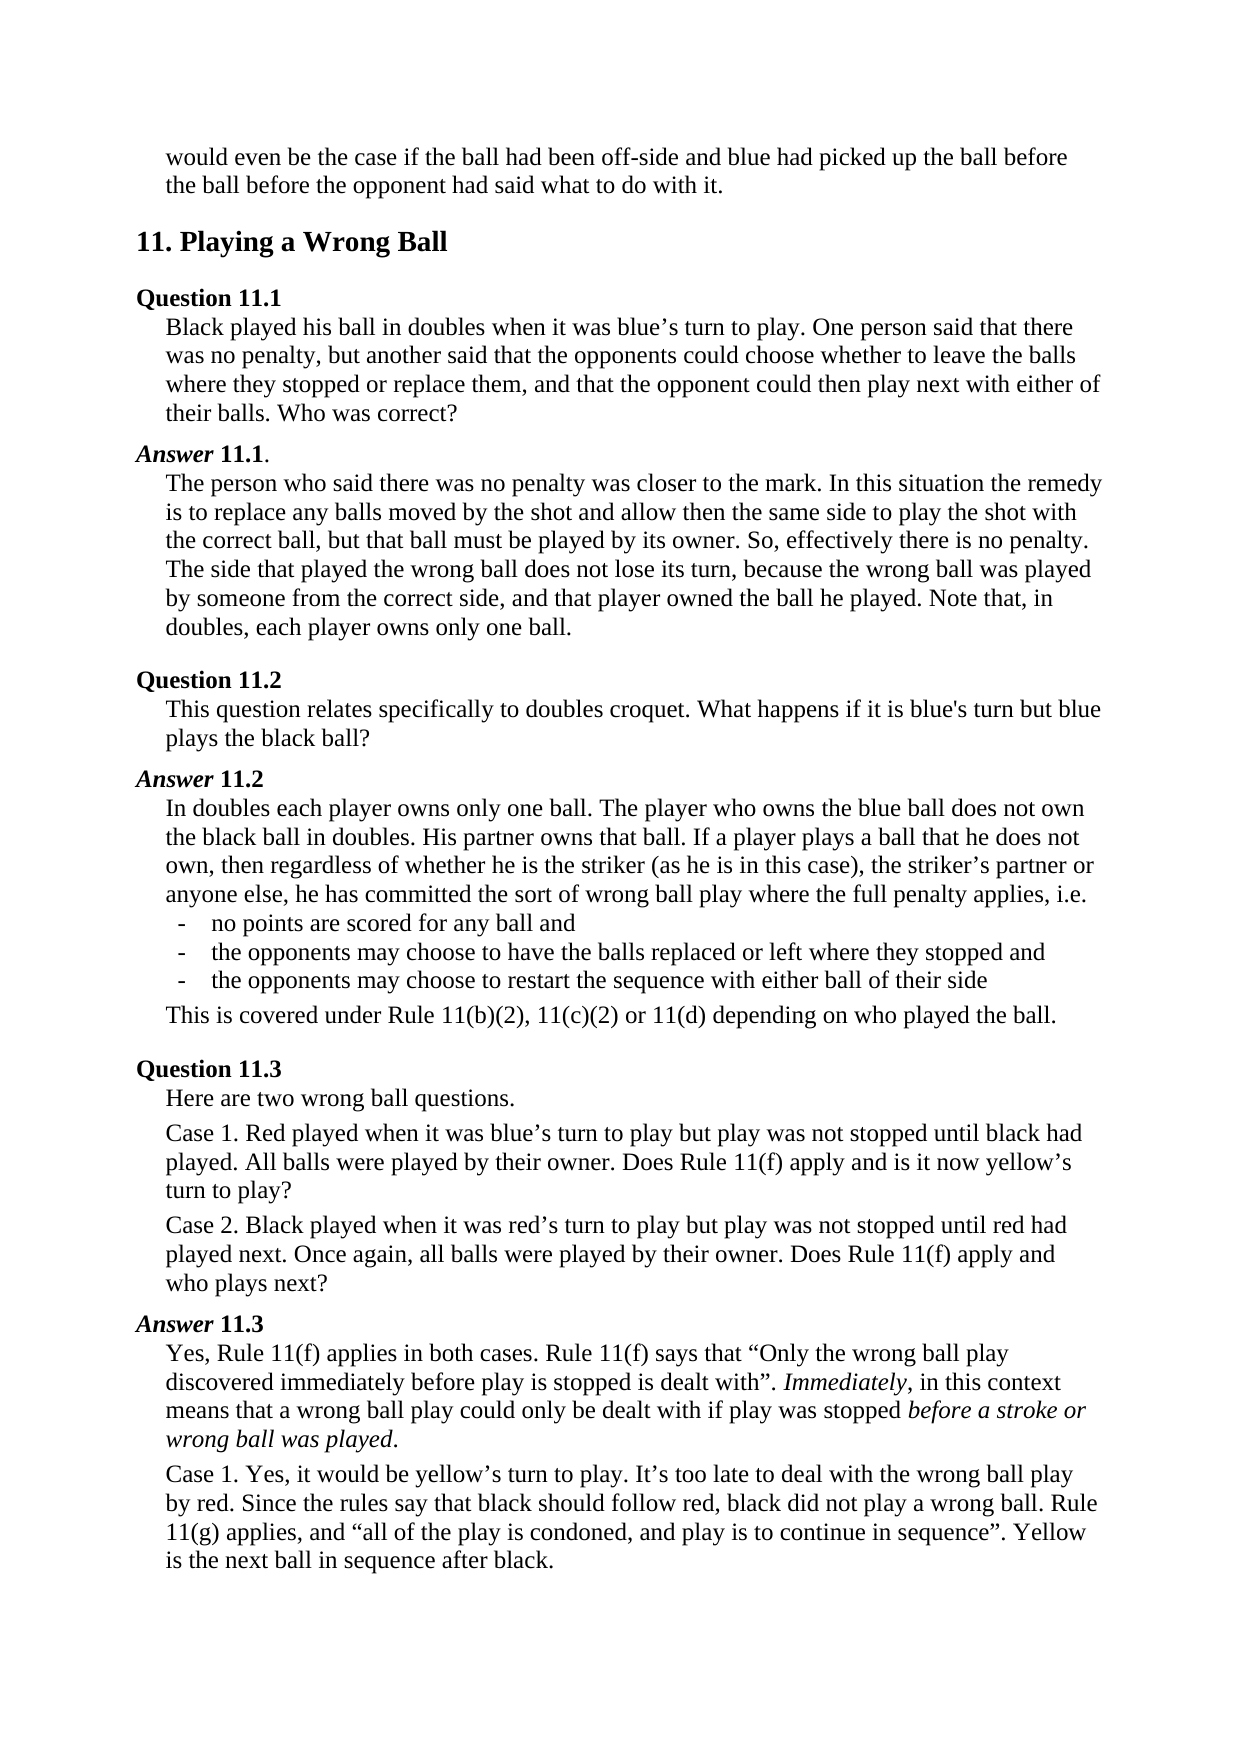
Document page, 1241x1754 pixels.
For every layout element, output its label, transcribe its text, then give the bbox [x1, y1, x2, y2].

text Case 1. Yes, it would be yellow’s turn to play. It’s too late to deal with the wrong ball play by red. Since the rules say that black should follow red, black did not play a wrong ball. Rule 11(g) applies, and “all of the play is condoned, and play is to continue in sequence”. Yellow is the next ball in sequence after black. [165, 1459, 1104, 1574]
text In doubles each player owns only one ball. The player who owns the blue ball does not own the black ball in doubles. His partner owns that ball. If a player plays a ball that he does not own, then regardless of whether he is the striker (as he is in this case), the striker’s partner or anyone else, he has committed the sort of wrong ball play where the full penalty applies, i.e. [165, 793, 1104, 908]
text Question 11.3 [136, 1054, 1104, 1083]
text Black played his ball in doubles when it was blue’s turn to play. One person said that there was no penalty, but another said that the opponents could choose whether to leave the balls where they stopped or replace them, and that the opponent could then play next with either of their balls. Who was correct? [165, 312, 1104, 427]
text Question 11.1 [136, 283, 1104, 312]
text Answer 11.2 [136, 764, 1104, 793]
text Yes, Rule 11(f) applies in both cases. Rule 11(f) says that “Only the wrong ball play discovered immediately before play is stopped is dealt with”. Immediately, in this context means that a wrong ball play could only be dealt with if play was stopped before a stroke or wrong ball was played. [165, 1338, 1104, 1453]
text Case 2. Black played when it was red’s turn to play but play was not stopped until red had played next. Once again, all balls were played by their owner. Does Rule 11(f) apply and who plays next? [165, 1210, 1104, 1297]
text 11. Playing a Wrong Ball [136, 224, 1104, 258]
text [165, 142, 1104, 199]
text This is covered under Rule 11(b)(2), 11(c)(2) or 11(d) depending on who played the ball. [165, 1000, 1104, 1029]
list no points are scored for any ball and [177, 908, 1104, 937]
text Case 1. Red played when it was blue’s turn to play but play was not stopped until black had played. All balls were played by their owner. Does Rule 11(f) apply and is it now yellow’s turn to play? [165, 1118, 1104, 1204]
list the opponents may choose to have the balls replaced or left where they stopped and [177, 937, 1104, 965]
text This question relates specifically to doubles croquet. What happens if it is blue's turn but blue plays the black ball? [165, 694, 1104, 752]
text Answer 11.3 [136, 1309, 1104, 1338]
text Answer 11.1. [136, 439, 1104, 468]
text The person who said there was no penalty was closer to the mark. In this situation the remedy is to replace any balls moved by the shot and allow then the same side to play the shot with the correct ball, but that ball must be played by its owner. So, effectively there is no penalty. The side that played the wrong ball does not lose its turn, because the wrong ball was played by someone from the correct side, and that player owned the ball he played. Note that, in doubles, each player owns only one ball. [165, 468, 1104, 640]
text Here are two wrong ball questions. [165, 1083, 1104, 1112]
list the opponents may choose to restart the sequence with either ball of their side [177, 965, 1104, 994]
text Question 11.2 [136, 665, 1104, 694]
